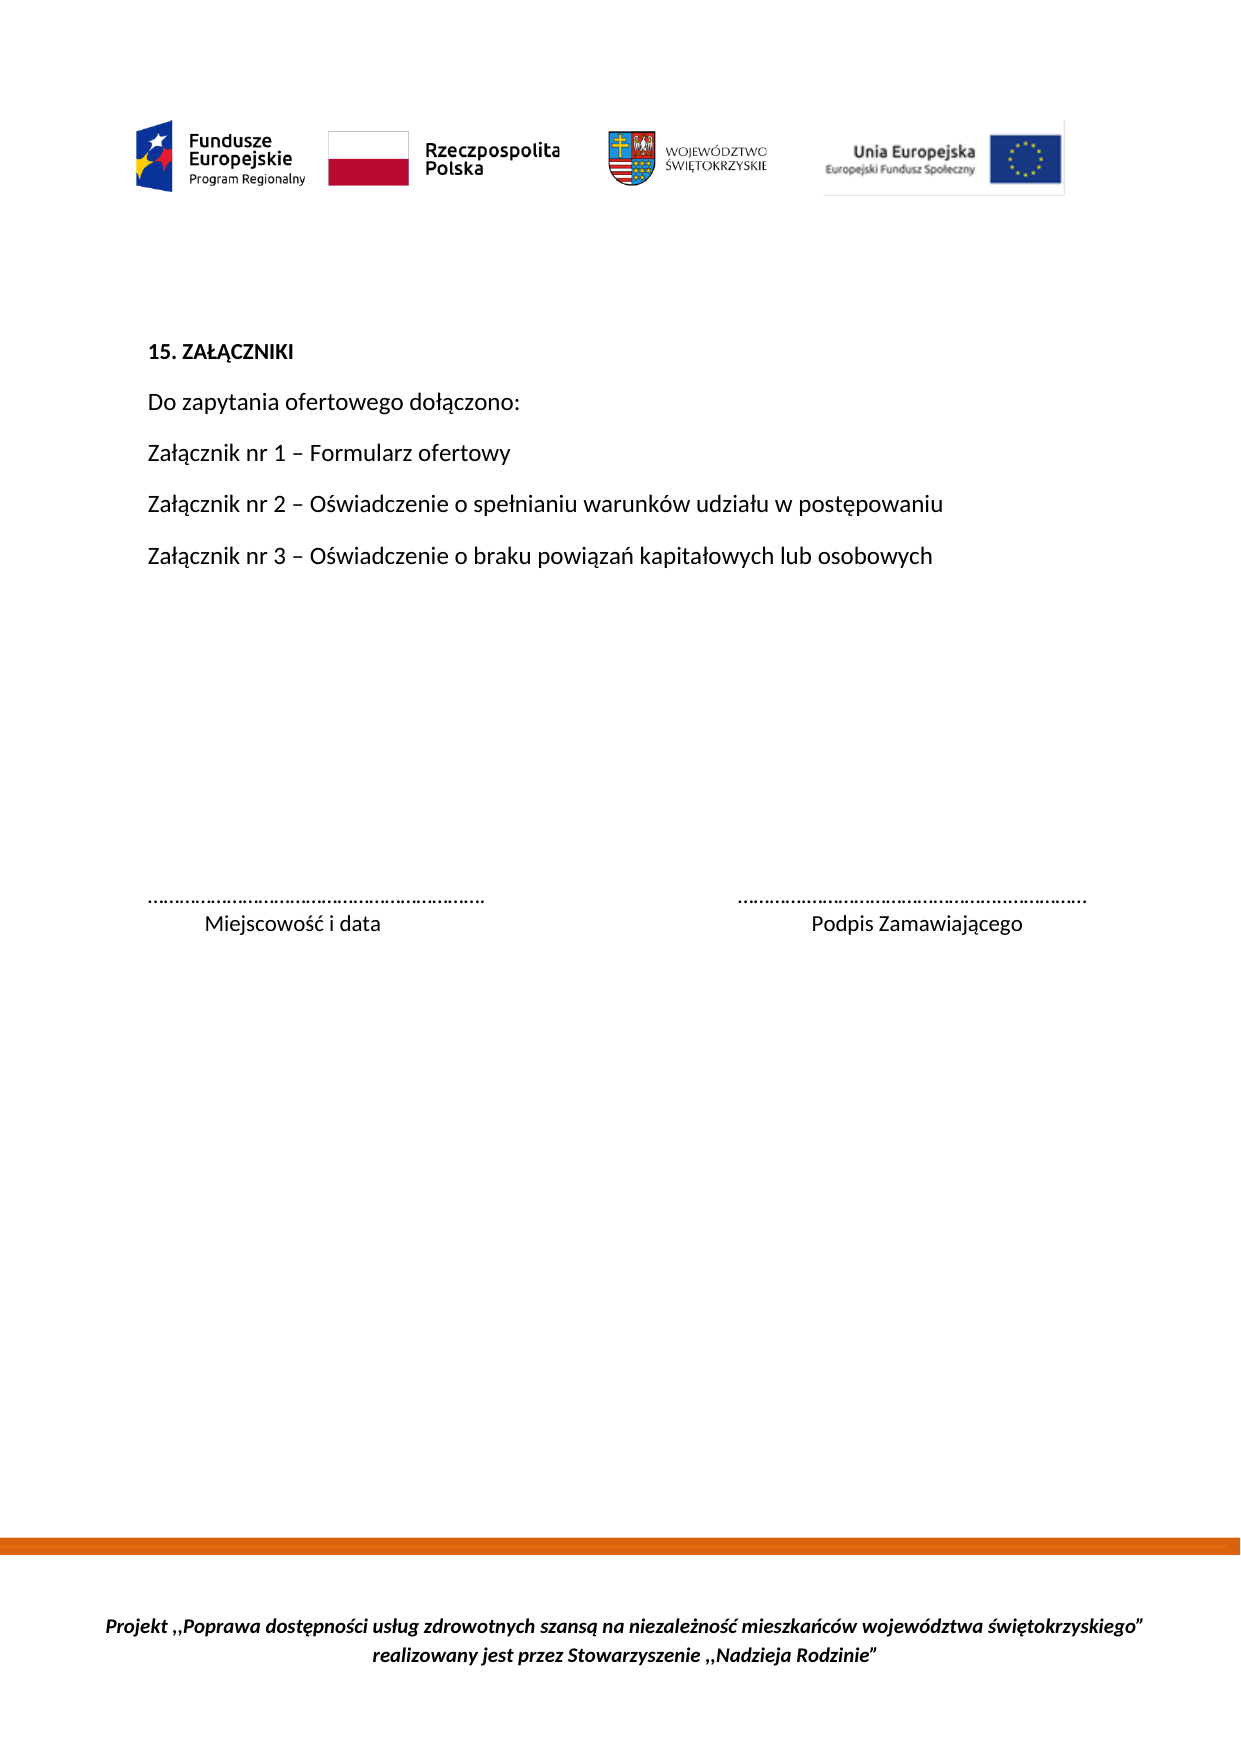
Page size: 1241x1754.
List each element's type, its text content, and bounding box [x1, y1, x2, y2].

picture [823, 120, 1066, 197]
text Załącznik nr 3 – Oświadczenie o braku powiązań kapitałowych lub osobowych [148, 540, 1093, 570]
picture [608, 120, 767, 192]
picture [328, 120, 560, 192]
text 15. ZAŁĄCZNIKI [148, 337, 1093, 365]
text ………………………………………………………. ………….………………………………..…………… [148, 881, 1093, 909]
picture [136, 120, 305, 192]
text Załącznik nr 1 – Formularz ofertowy [148, 437, 1093, 468]
text Do zapytania ofertowego dołączono: [148, 386, 1093, 416]
text Załącznik nr 2 – Oświadczenie o spełnianiu warunków udziału w postępowaniu [148, 488, 1093, 519]
text Miejscowość i data Podpis Zamawiającego [148, 909, 1093, 937]
